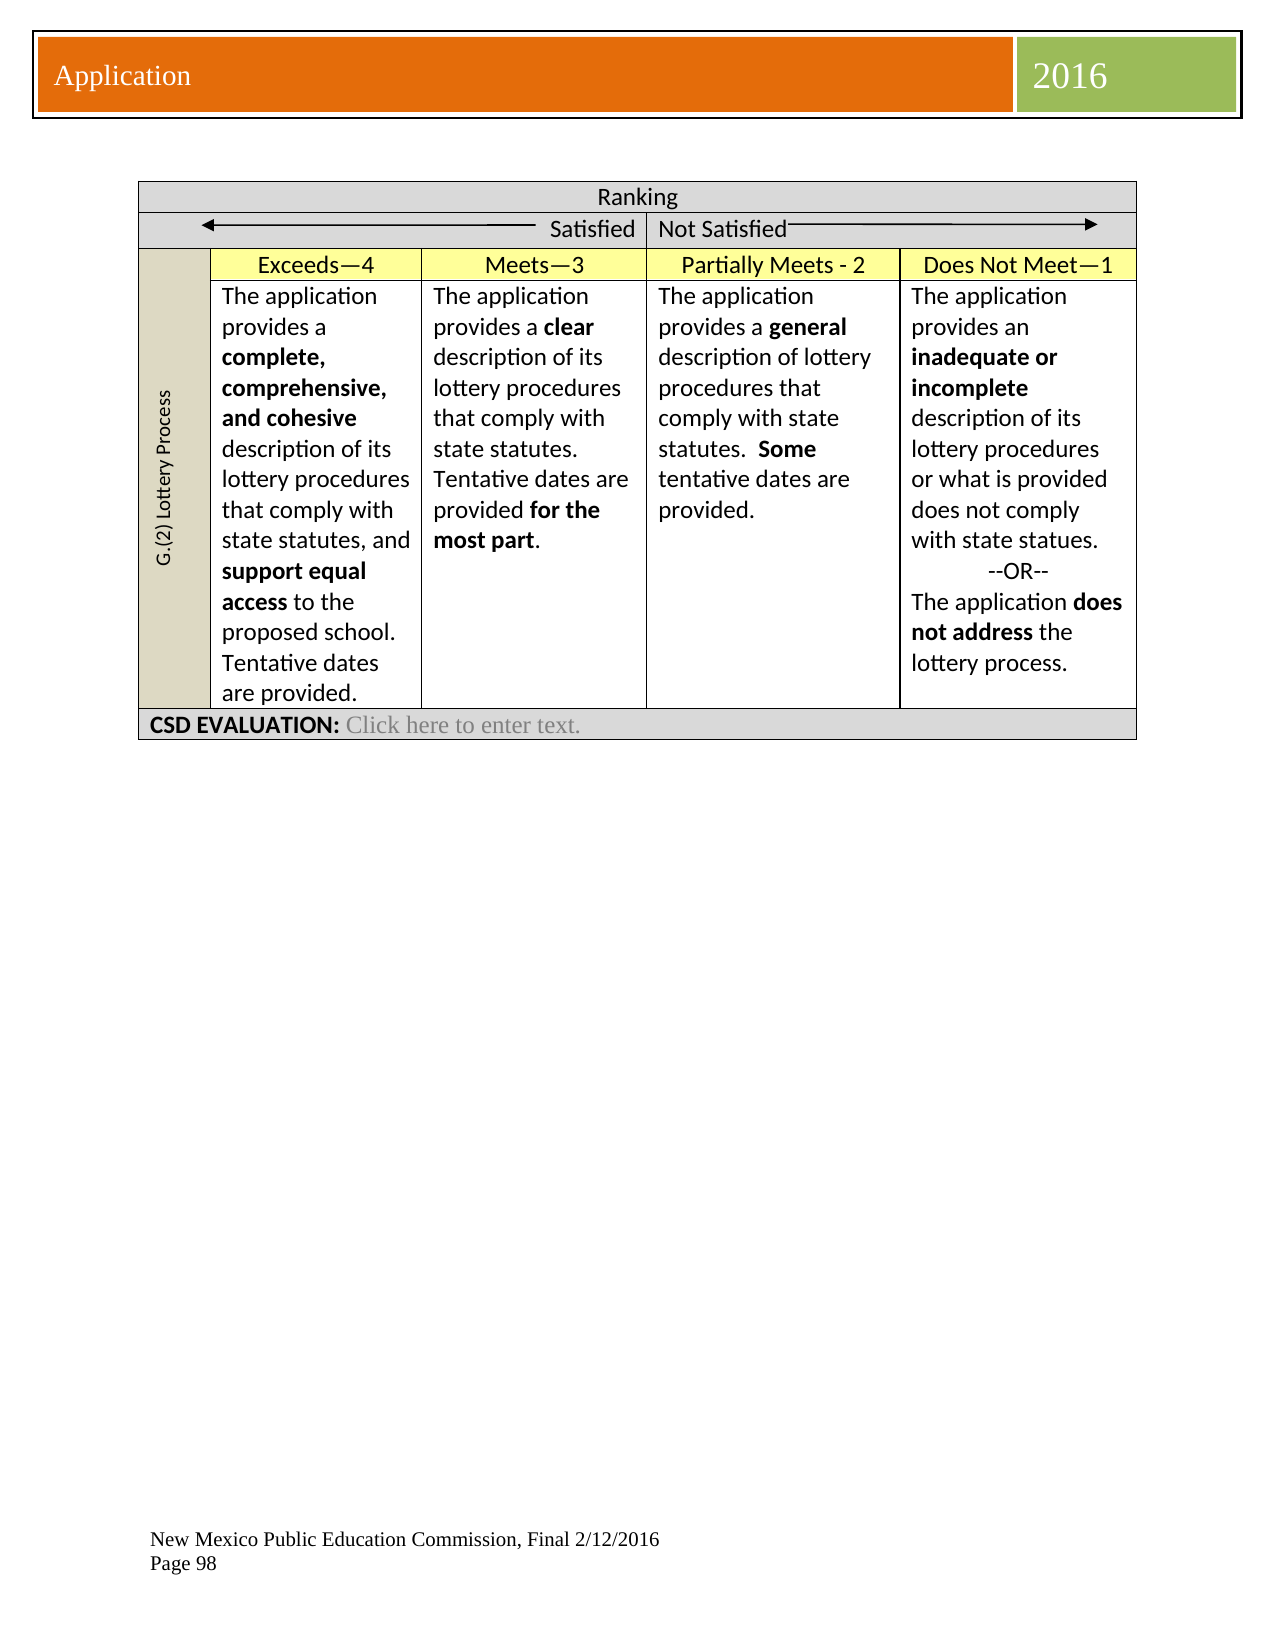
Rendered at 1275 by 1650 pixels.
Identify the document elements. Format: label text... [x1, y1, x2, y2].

table_cell Exceeds—4 [211, 249, 421, 279]
table_cell Not Satisfied [647, 213, 1136, 248]
table_cell The application provides a clear description of its lottery procedures that comply with state statutes. Tentative dates are provided for the most part. [422, 281, 646, 708]
table_cell The application provides a general description of lottery procedures that comply with state statutes. Some tentative dates are provided. [647, 281, 899, 708]
table_cell Meets—3 [422, 249, 646, 279]
table_cell Satisfied [139, 213, 646, 248]
table_cell Partially Meets - 2 [647, 249, 899, 279]
table_cell The application provides a complete, comprehensive, and cohesive description of its lottery procedures that comply with state statutes, and support equal access to the proposed school. Tentative dates are provided. [211, 281, 421, 708]
table_cell CSD EVALUATION: [139, 709, 1136, 739]
table_cell Does Not Meet—1 [901, 249, 1136, 279]
table_cell G.(2) Lottery Process [139, 249, 210, 708]
table_cell The application provides an inadequate or incomplete description of its lottery procedures or what is provided does not comply with state statues. --OR-- The application does not address the lottery process. [901, 281, 1136, 708]
table_header Ranking [139, 182, 1136, 212]
